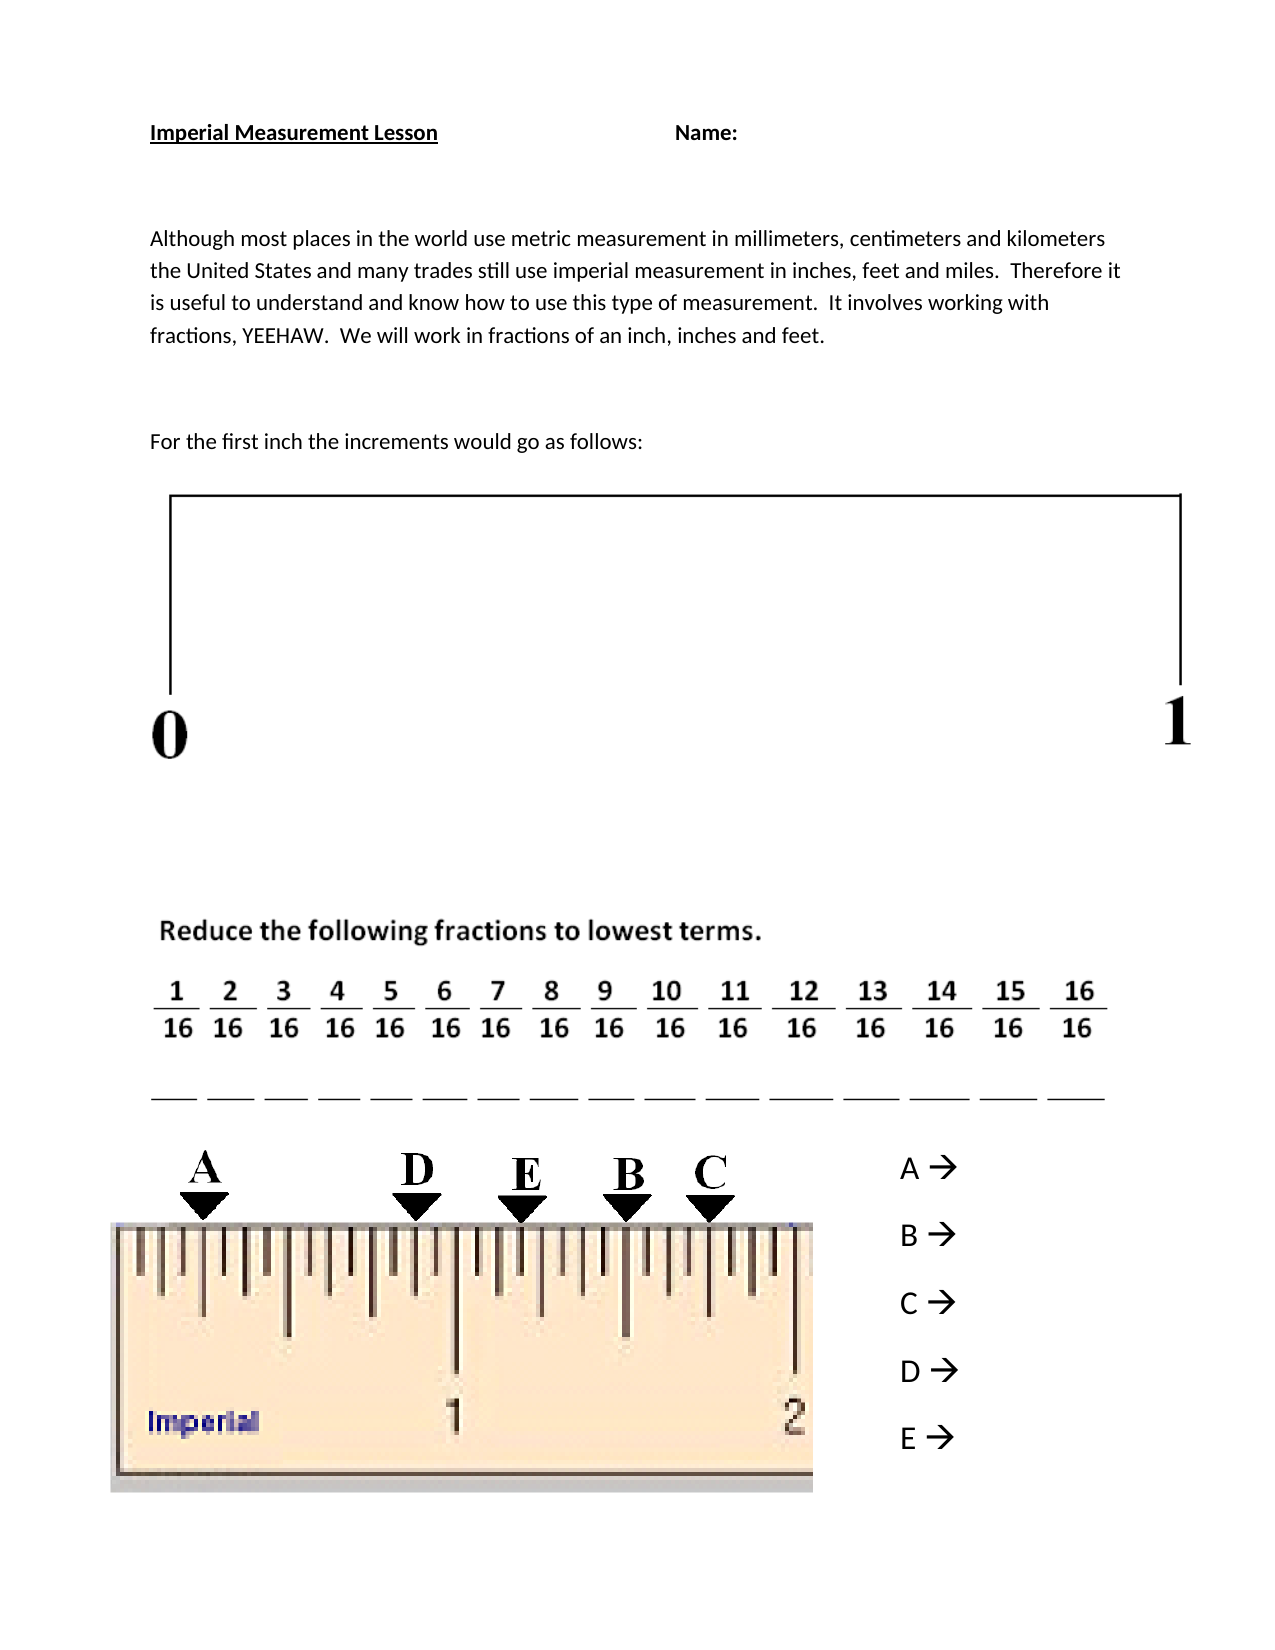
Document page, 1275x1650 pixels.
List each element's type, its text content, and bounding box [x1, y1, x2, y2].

text B [825, 1214, 1133, 1255]
text For the first inch the increments would go as follows: [150, 427, 1133, 455]
text Imperial Measurement Lesson Name: [150, 118, 1133, 146]
text C [825, 1282, 1133, 1323]
picture [97, 1137, 825, 1507]
text E [825, 1417, 1133, 1458]
picture [150, 479, 1191, 777]
text D [825, 1349, 1133, 1390]
picture [150, 907, 1124, 1122]
text Although most places in the world use metric measurement in millimeters, centimeters and kilometers the and many trades still use imperial measurement in inches, feet and miles. Therefore it is useful to understand and know how to use this type of measurement. It involves working with fractions, YEEHAW. We will work in fractions of an inch, inches and feet. [150, 224, 1133, 349]
text A [825, 1147, 1133, 1187]
